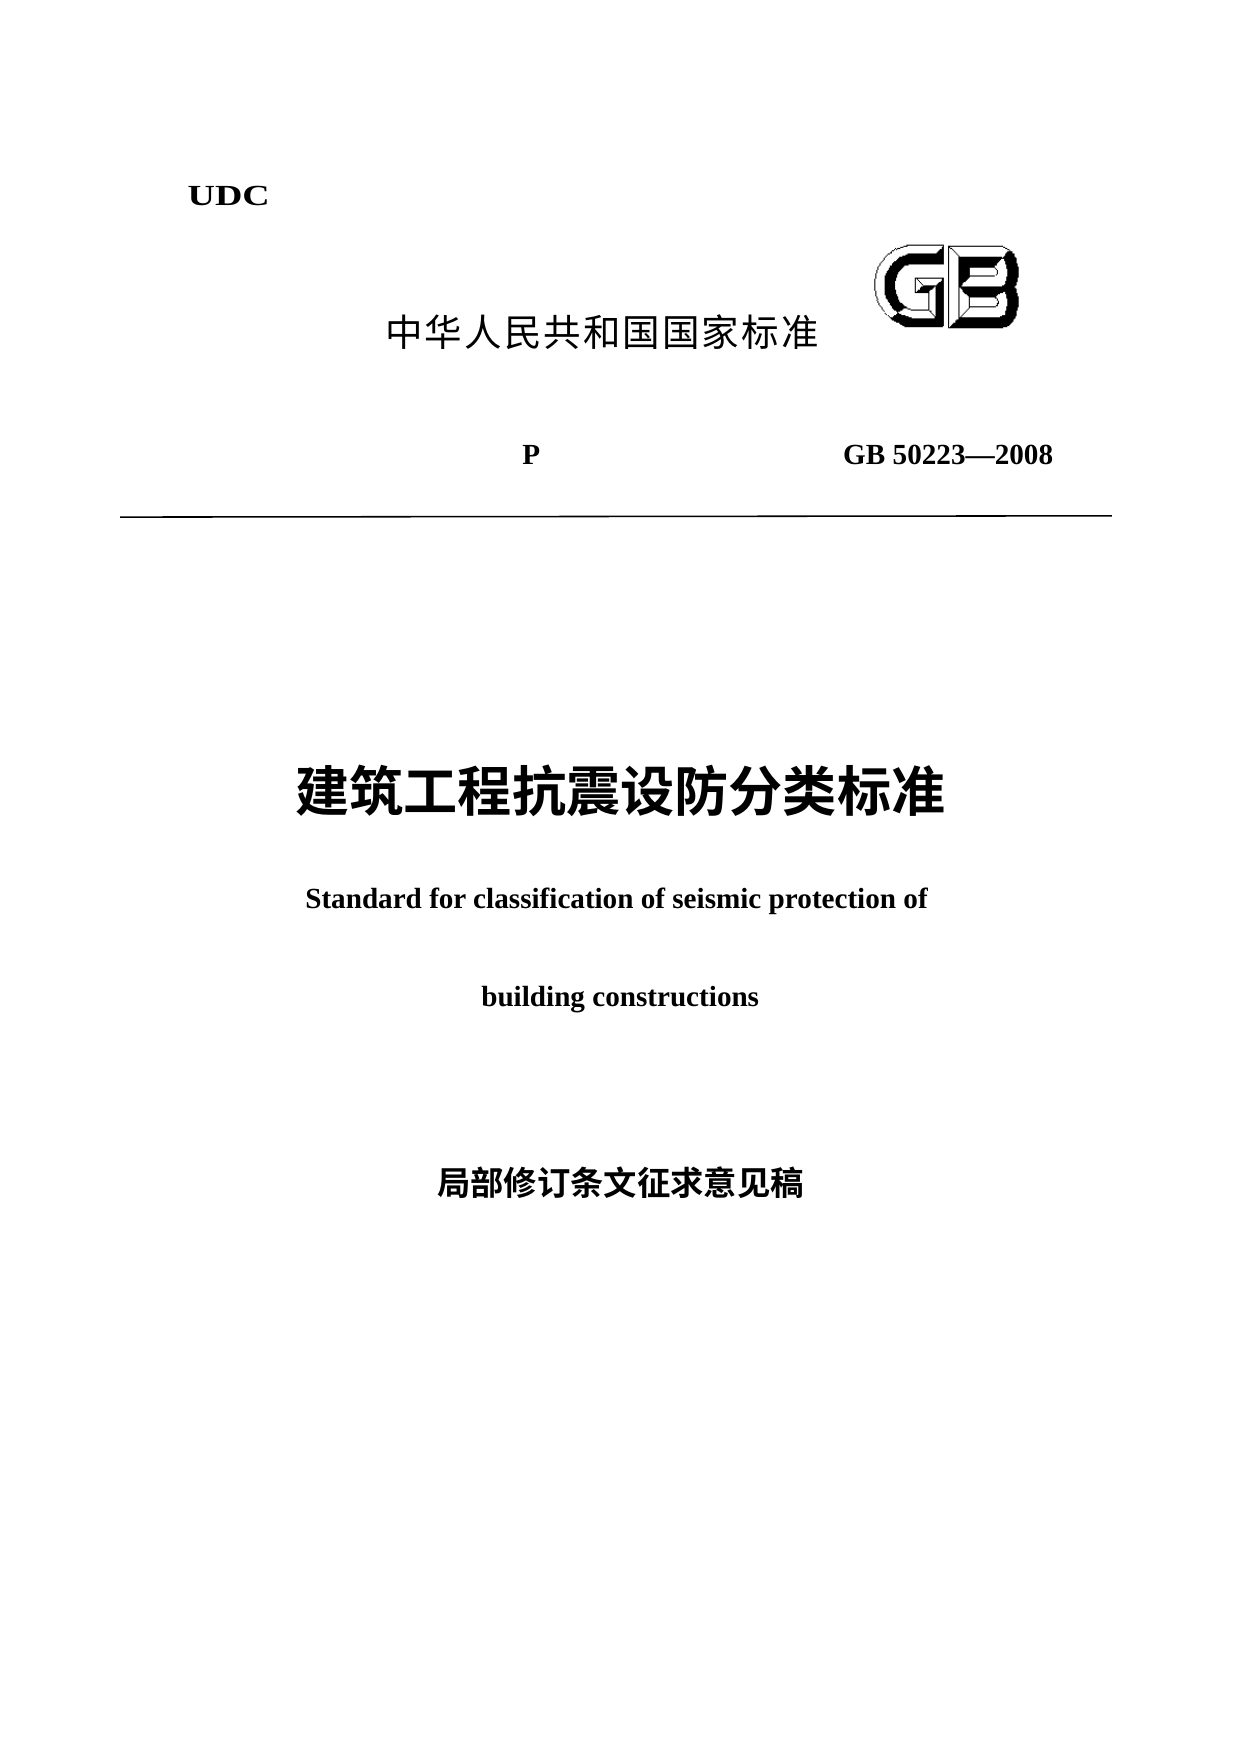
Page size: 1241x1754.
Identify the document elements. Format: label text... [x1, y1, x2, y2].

text 建筑工程抗震设防分类标准 [187, 739, 1053, 837]
text P GB 50223—2008 [187, 422, 1053, 487]
text Standard for classification of seismic protection of building constructions [187, 866, 1053, 1028]
text 局部修订条文征求意见稿 [187, 1148, 1053, 1213]
text UDC [187, 162, 1053, 227]
picture [866, 226, 1053, 347]
text 中华人民共和国国家标准 [187, 227, 1053, 389]
